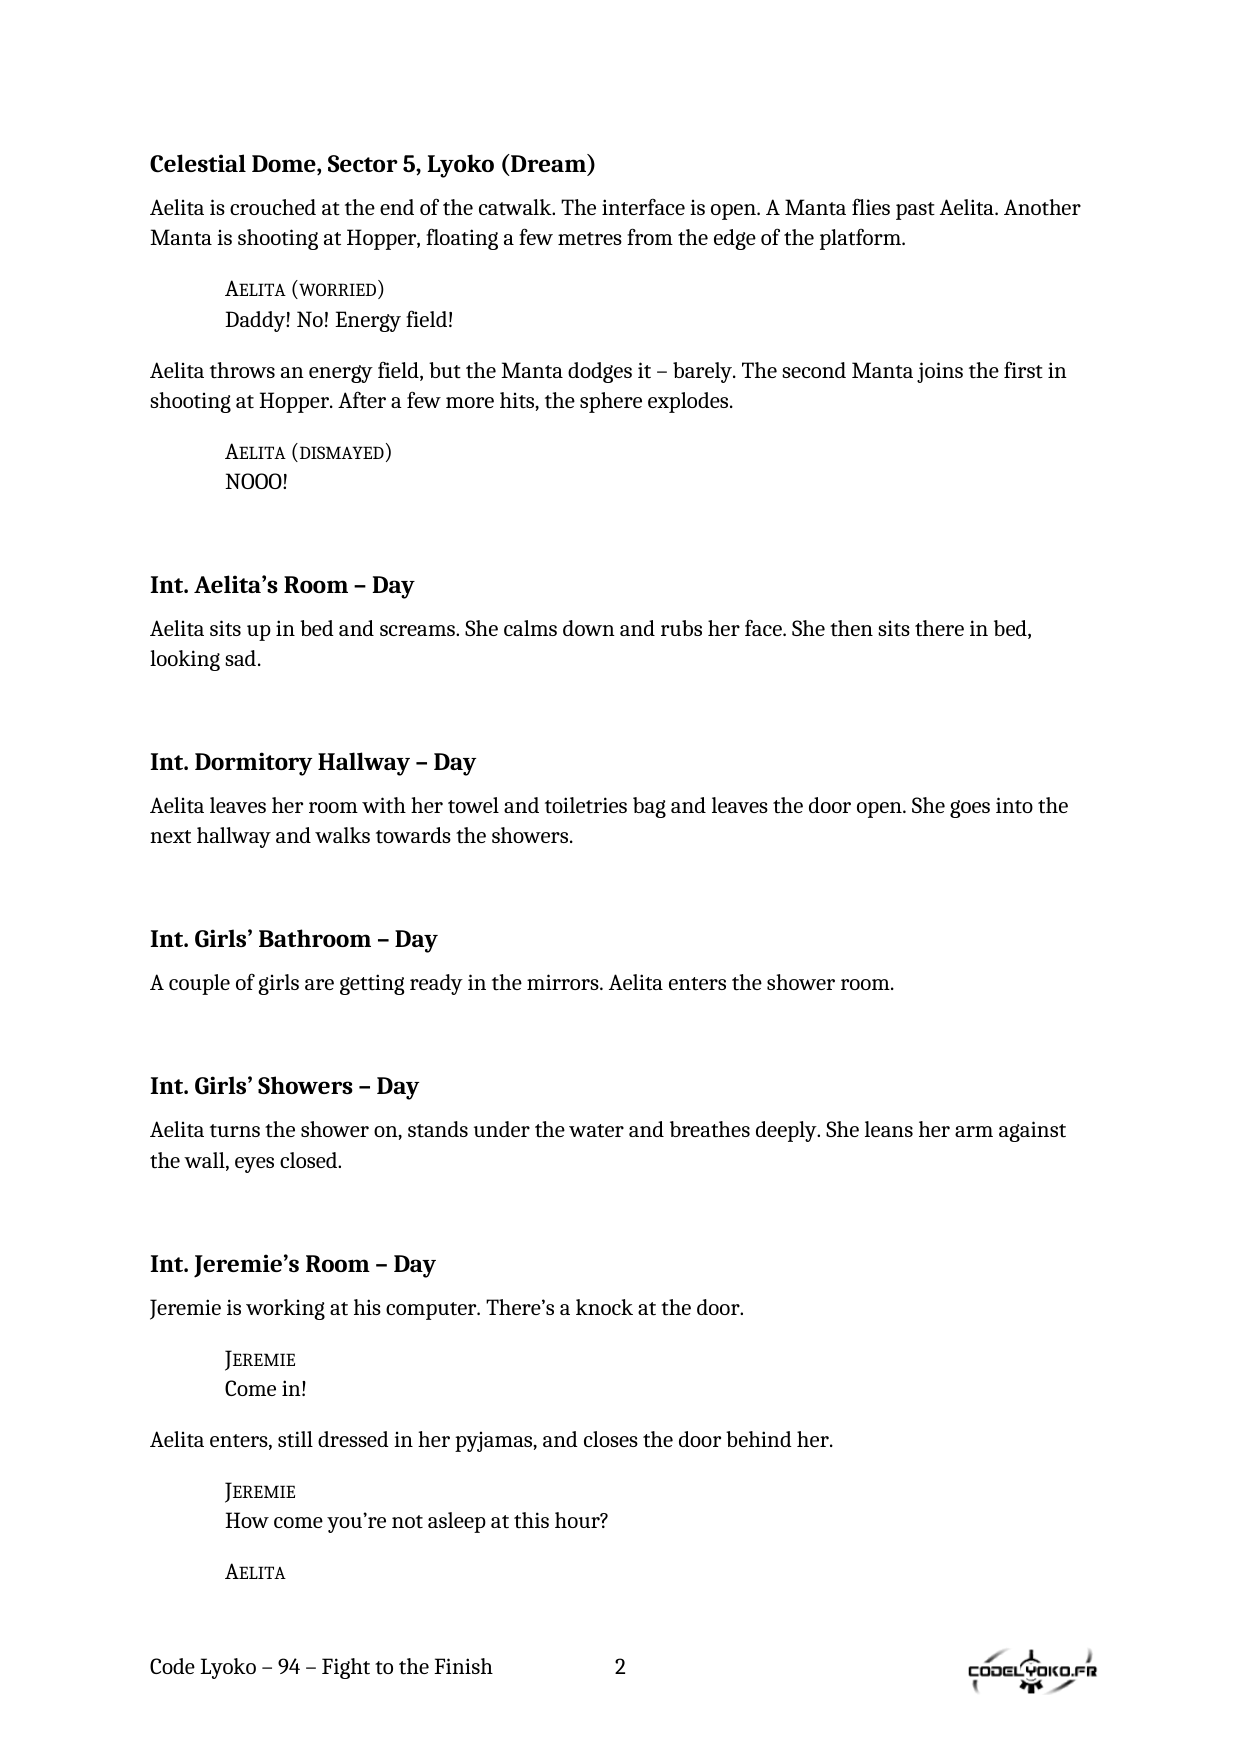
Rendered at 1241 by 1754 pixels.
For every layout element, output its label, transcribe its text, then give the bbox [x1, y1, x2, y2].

text Aelita is crouched at the end of the catwalk. The interface is open. A Manta flies past Aelita. Another Manta is shooting at Hopper, floating a few metres from the edge of the platform. [150, 195, 1090, 251]
picture [965, 1647, 1100, 1695]
text NOOO! [225, 469, 1090, 495]
text Jeremie is working at his computer. There’s a knock at the door. [150, 1294, 1090, 1321]
subtitle Int. Jeremie’s Room – Day [150, 1249, 1090, 1278]
subtitle Int. Dormitory Hallway – Day [150, 748, 1090, 777]
text Aelita [225, 1559, 1090, 1585]
text Aelita leaves her room with her towel and toiletries bag and leaves the door open. She goes into the next hallway and walks towards the showers. [150, 793, 1090, 849]
text Aelita (worried) [225, 276, 1090, 302]
text How come you’re not asleep at this hour? [225, 1508, 1090, 1534]
text Aelita sits up in bed and screams. She calms down and rubs her face. She then sits there in bed, looking sad. [150, 616, 1090, 672]
text Jeremie [225, 1478, 1090, 1504]
text A couple of girls are getting ready in the mirrors. Aelita enters the shower room. [150, 970, 1090, 997]
text Aelita enters, still dressed in her pyjamas, and closes the door behind her. [150, 1427, 1090, 1453]
subtitle Celestial Dome, Sector 5, Lyoko (Dream) [150, 150, 1090, 179]
text Come in! [225, 1376, 1090, 1402]
text Aelita (dismayed) [225, 439, 1090, 465]
text Jeremie [225, 1345, 1090, 1372]
subtitle Int. Aelita’s Room – Day [150, 571, 1090, 600]
text Aelita throws an energy field, but the Manta dodges it – barely. The second Manta joins the first in shooting at Hopper. After a few more hits, the sphere explodes. [150, 357, 1090, 414]
subtitle Int. Girls’ Showers – Day [150, 1072, 1090, 1101]
text Daddy! No! Energy field! [225, 306, 1090, 333]
subtitle Int. Girls’ Bathroom – Day [150, 925, 1090, 954]
text Aelita turns the shower on, stands under the water and breathes deeply. She leans her arm against the wall, eyes closed. [150, 1117, 1090, 1174]
